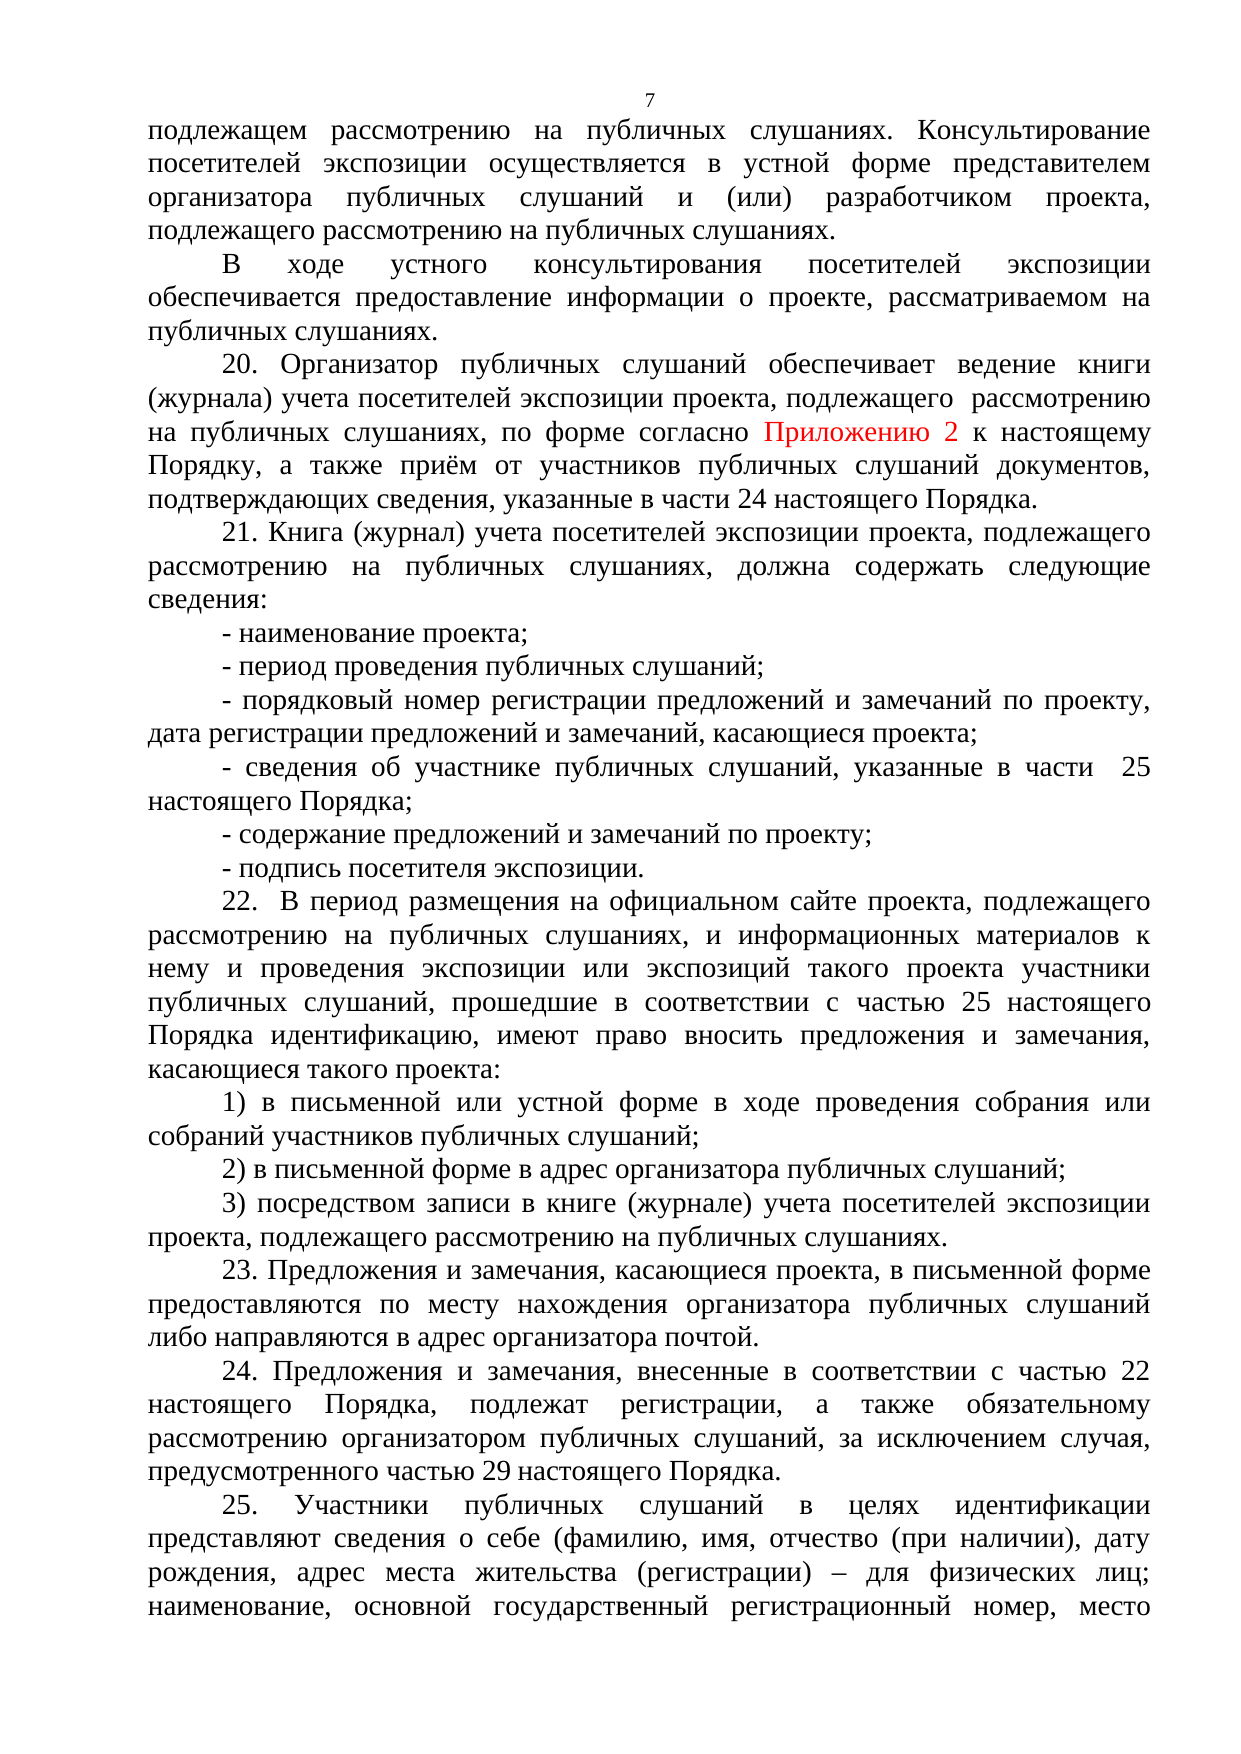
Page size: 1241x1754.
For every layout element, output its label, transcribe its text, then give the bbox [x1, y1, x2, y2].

text - порядковый номер регистрации предложений и замечаний по проекту, дата регистрации предложений и замечаний, касающиеся проекта; [148, 682, 1152, 749]
text - содержание предложений и замечаний по проекту; [148, 816, 1152, 850]
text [148, 1487, 1152, 1621]
text 22. В период размещения на официальном сайте проекта, подлежащего рассмотрению на публичных слушаниях, и информационных материалов к нему и проведения экспозиции или экспозиций такого проекта участники публичных слушаний, прошедшие в соответствии с частью 25 настоящего Порядка идентификацию, имеют право вносить предложения и замечания, касающиеся такого проекта: [148, 883, 1152, 1084]
text 24. Предложения и замечания, внесенные в соответствии с частью 22 настоящего Порядка, подлежат регистрации, а также обязательному рассмотрению организатором публичных слушаний, за исключением случая, предусмотренного частью 29 настоящего Порядка. [148, 1353, 1152, 1487]
text - сведения об участнике публичных слушаний, указанные в части 25 настоящего Порядка; [148, 749, 1152, 816]
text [148, 112, 1152, 246]
text - наименование проекта; [148, 615, 1152, 648]
text - период проведения публичных слушаний; [148, 648, 1152, 682]
text 23. Предложения и замечания, касающиеся проекта, в письменной форме предоставляются по месту нахождения организатора публичных слушаний либо направляются в адрес организатора почтой. [148, 1252, 1152, 1353]
text 2) в письменной форме в адрес организатора публичных слушаний; [148, 1152, 1152, 1185]
text 3) посредством записи в книге (журнале) учета посетителей экспозиции проекта, подлежащего рассмотрению на публичных слушаниях. [148, 1185, 1152, 1252]
text 1) в письменной или устной форме в ходе проведения собрания или собраний участников публичных слушаний; [148, 1084, 1152, 1152]
text 20. Организатор публичных слушаний обеспечивает ведение книги (журнала) учета посетителей экспозиции проекта, подлежащего рассмотрению на публичных слушаниях, по форме согласно Приложению 2 к настоящему Порядку, а также приём от участников публичных слушаний документов, подтверждающих сведения, указанные в части 24 настоящего Порядка. [148, 347, 1152, 514]
text В ходе устного консультирования посетителей экспозиции обеспечивается предоставление информации о проекте, рассматриваемом на публичных слушаниях. [148, 246, 1152, 347]
text 21. Книга (журнал) учета посетителей экспозиции проекта, подлежащего рассмотрению на публичных слушаниях, должна содержать следующие сведения: [148, 514, 1152, 615]
text - подпись посетителя экспозиции. [148, 850, 1152, 883]
